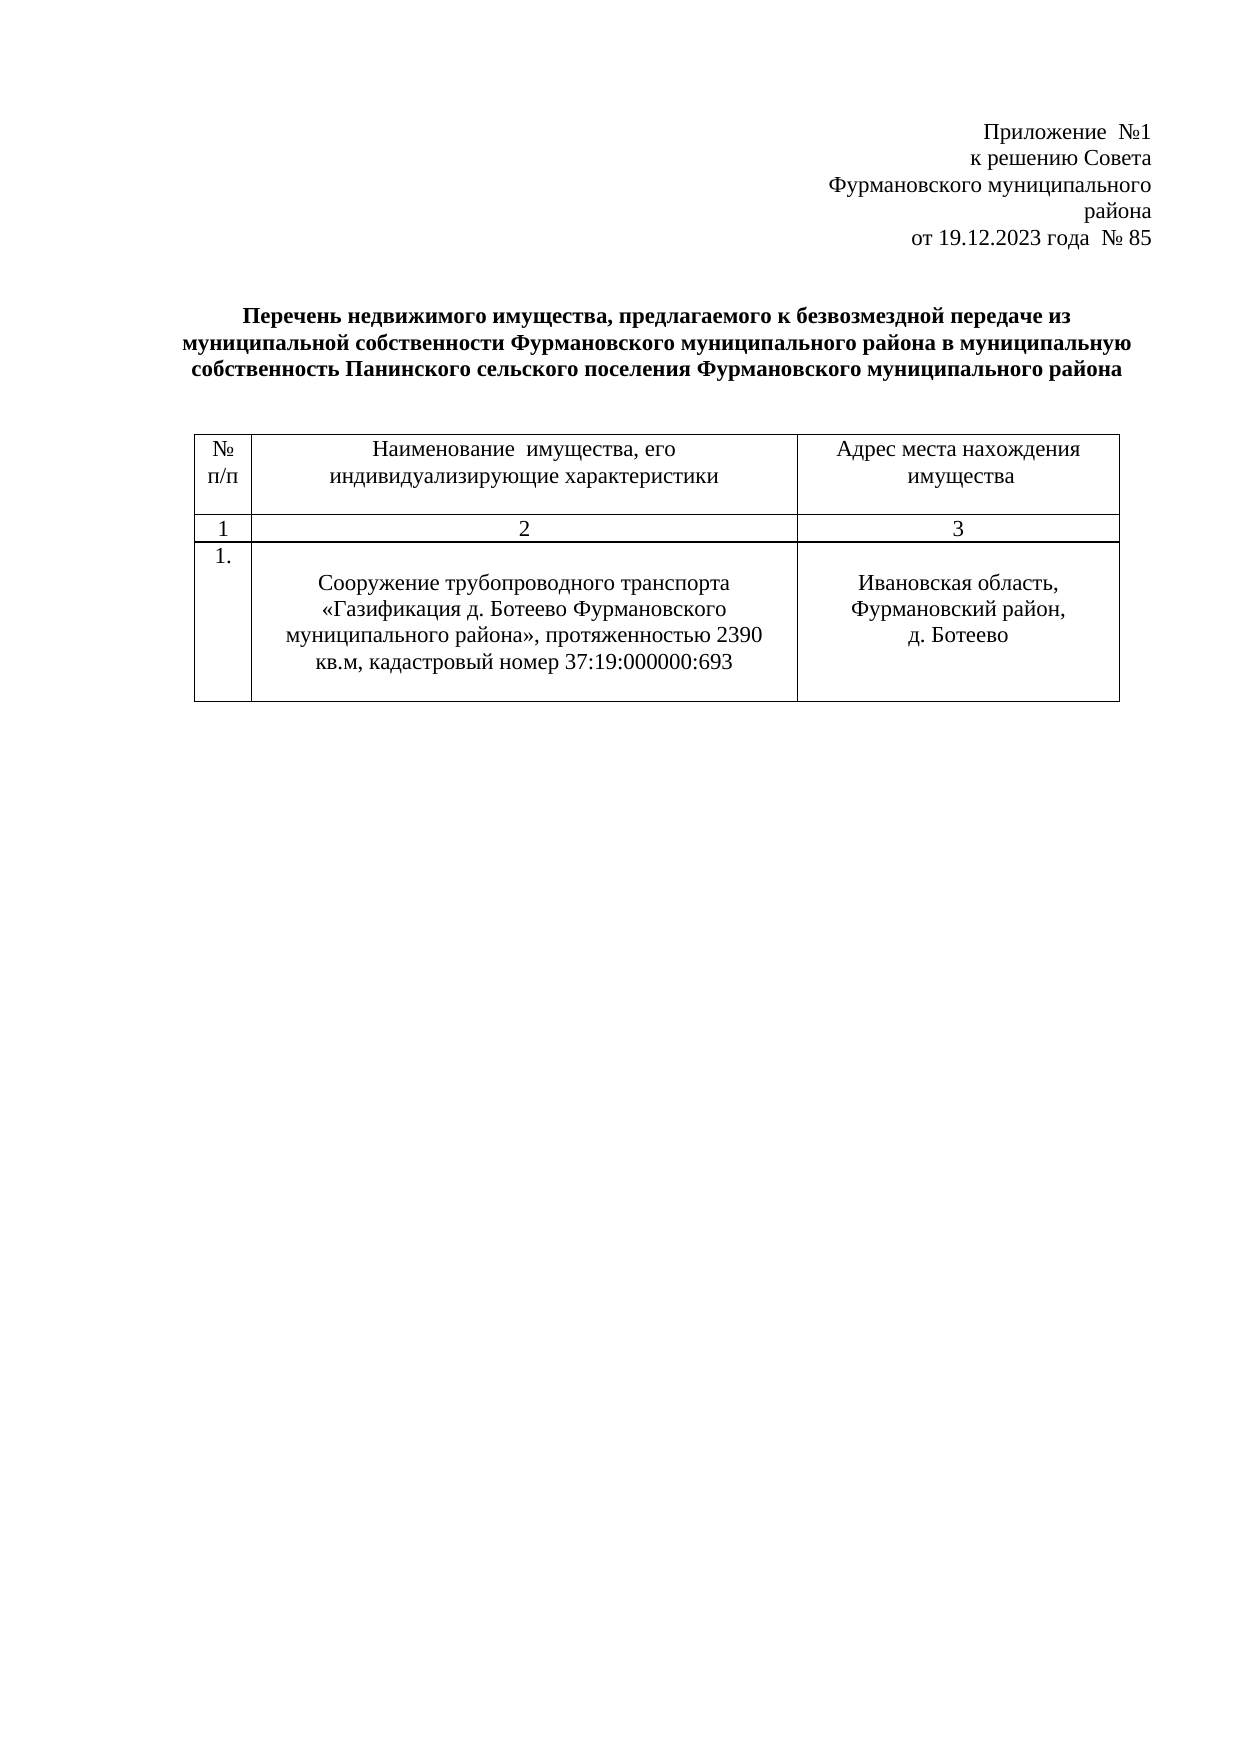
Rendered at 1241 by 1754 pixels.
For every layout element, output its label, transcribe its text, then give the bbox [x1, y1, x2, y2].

table_cell Ивановская область, Фурмановский район, д. Ботеево [798, 543, 1119, 701]
text Приложение №1 [812, 118, 1152, 144]
table_header Наименование имущества, его индивидуализирующие характеристики [252, 435, 797, 514]
text Перечень недвижимого имущества, предлагаемого к безвозмездной передаче из муниципальной собственности Фурмановского муниципального района в муниципальную собственность Панинского сельского поселения Фурмановского муниципального района [162, 303, 1152, 382]
table_header № п/п [195, 435, 251, 514]
text к решению Совета Фурмановского муниципального района [812, 144, 1152, 223]
table_cell Сооружение трубопроводного транспорта «Газификация д. Ботеево Фурмановского муниципального района», протяженностью 2390 кв.м, кадастровый номер 37:19:000000:693 [252, 543, 797, 701]
table_cell 3 [798, 515, 1119, 541]
table_cell 1 [195, 515, 251, 541]
table_cell 2 [252, 515, 797, 541]
text от 19.12.2023 года № 85 [812, 223, 1152, 250]
table_cell 1. [195, 543, 251, 701]
table_header Адрес места нахождения имущества [798, 435, 1119, 514]
